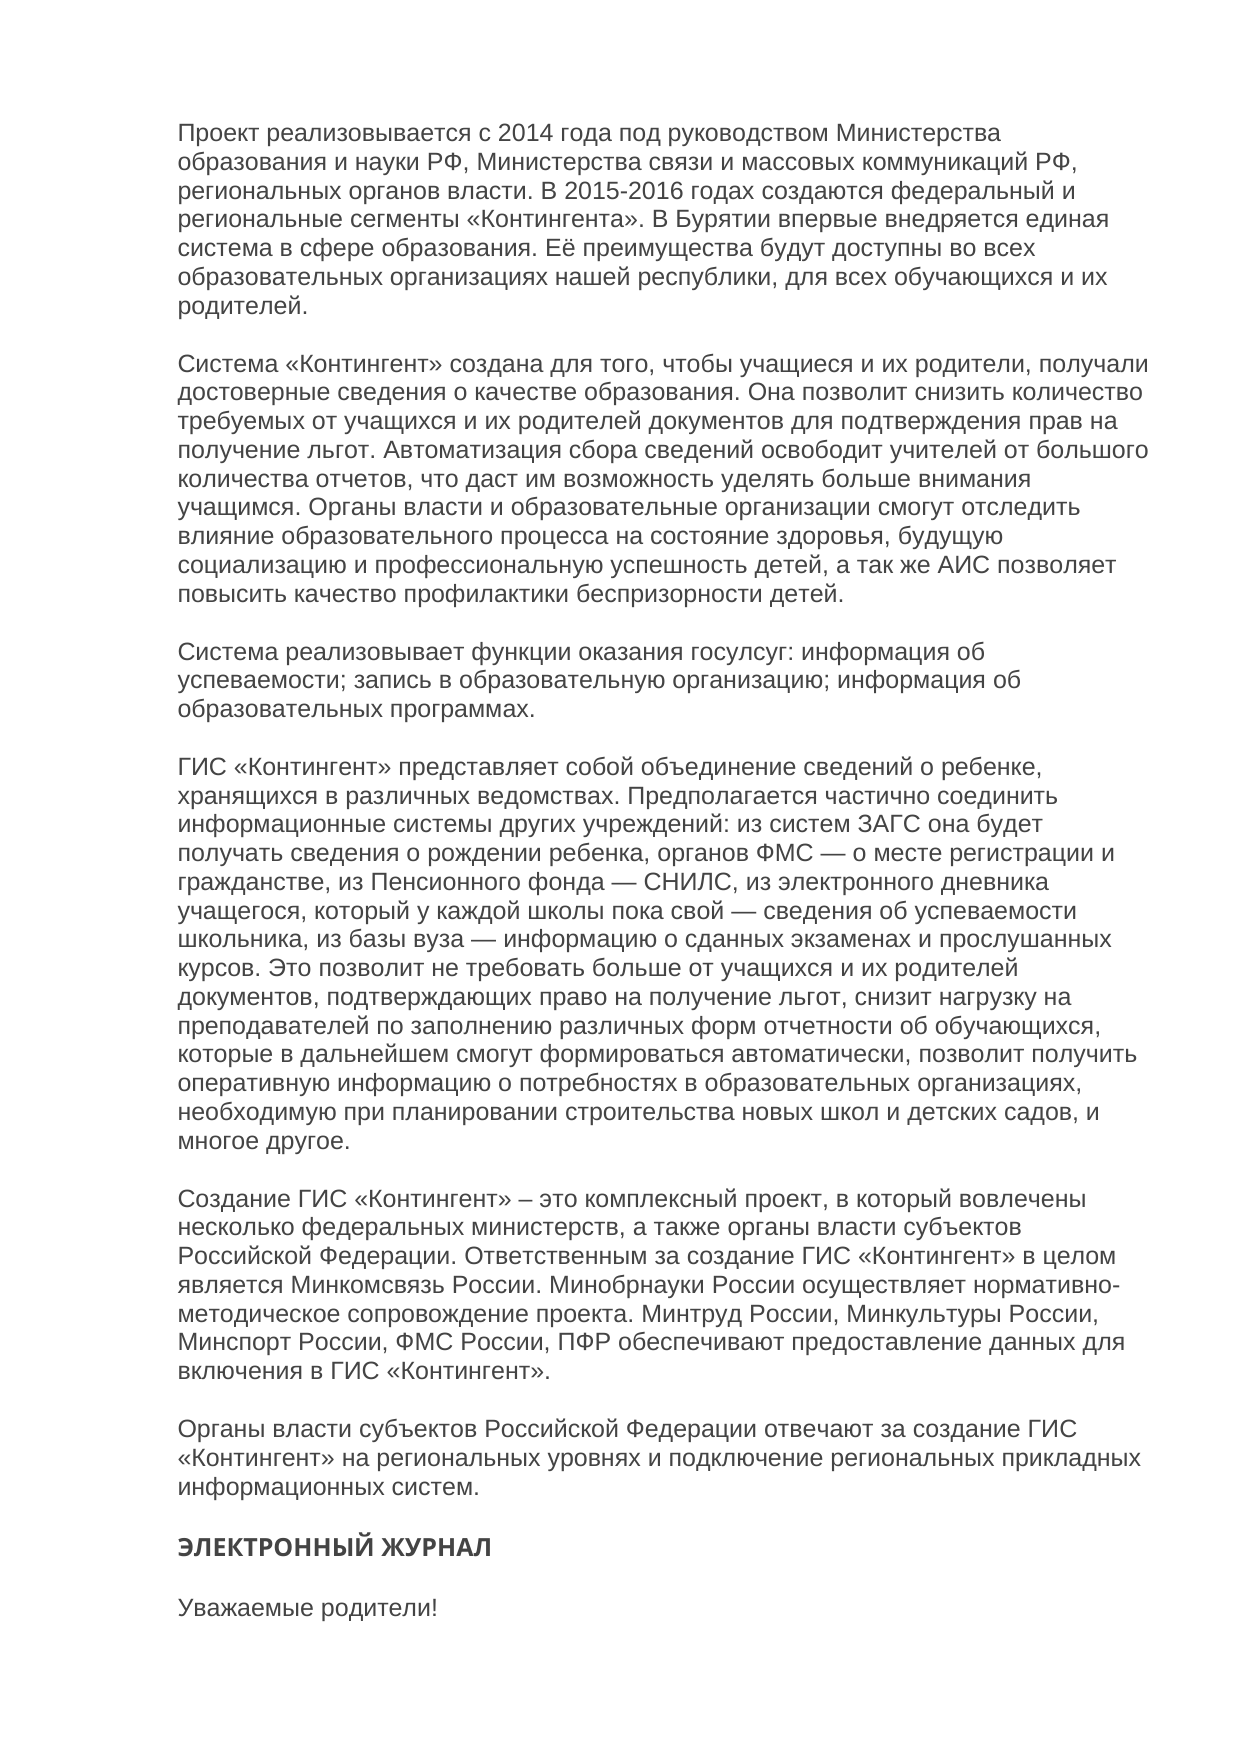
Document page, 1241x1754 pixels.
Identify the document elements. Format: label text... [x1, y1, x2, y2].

text Система «Контингент» создана для того, чтобы учащиеся и их родители, получали достоверные сведения о качестве образования. Она позволит снизить количество требуемых от учащихся и их родителей документов для подтверждения прав на получение льгот. Автоматизация сбора сведений освободит учителей от большого количества отчетов, что даст им возможность уделять больше внимания учащимся. Органы власти и образовательные организации смогут отследить влияние образовательного процесса на состояние здоровья, будущую социализацию и профессиональную успешность детей, а так же АИС позволяет повысить качество профилактики беспризорности детей. [177, 348, 1152, 607]
text Уважаемые родители! [177, 1593, 1152, 1621]
text Проект реализовывается с 2014 года под руководством Министерства образования и науки РФ, Министерства связи и массовых коммуникаций РФ, региональных органов власти. В 2015-2016 годах создаются федеральный и региональные сегменты «Контингента». В Бурятии впервые внедряется единая система в сфере образования. Её преимущества будут доступны во всех образовательных организациях нашей республики, для всех обучающихся и их родителей. [177, 118, 1152, 319]
text Система реализовывает функции оказания госулсуг: информация об успеваемости; запись в образовательную организацию; информация об образовательных программах. [177, 636, 1152, 723]
text ГИС «Контингент» представляет собой объединение сведений о ребенке, хранящихся в различных ведомствах. Предполагается частично соединить информационные системы других учреждений: из систем ЗАГС она будет получать сведения о рождении ребенка, органов ФМС — о месте регистрации и гражданстве, из Пенсионного фонда — СНИЛС, из электронного дневника учащегося, который у каждой школы пока свой — сведения об успеваемости школьника, из базы вуза — информацию о сданных экзаменах и прослушанных курсов. Это позволит не требовать больше от учащихся и их родителей документов, подтверждающих право на получение льгот, снизит нагрузку на преподавателей по заполнению различных форм отчетности об обучающихся, которые в дальнейшем смогут формироваться автоматически, позволит получить оперативную информацию о потребностях в образовательных организациях, необходимую при планировании строительства новых школ и детских садов, и многое другое. [177, 752, 1152, 1154]
text Создание ГИС «Контингент» – это комплексный проект, в который вовлечены несколько федеральных министерств, а также органы власти субъектов Российской Федерации. Ответственным за создание ГИС «Контингент» в целом является Минкомсвязь России. Минобрнауки России осуществляет нормативно-методическое сопровождение проекта. Минтруд России, Минкультуры России, Минспорт России, ФМС России, ПФР обеспечивают предоставление данных для включения в ГИС «Контингент». [177, 1183, 1152, 1385]
text Органы власти субъектов Российской Федерации отвечают за создание ГИС «Контингент» на региональных уровнях и подключение региональных прикладных информационных систем. [177, 1414, 1152, 1500]
text ЭЛЕКТРОННЫЙ ЖУРНАЛ [177, 1529, 1152, 1563]
